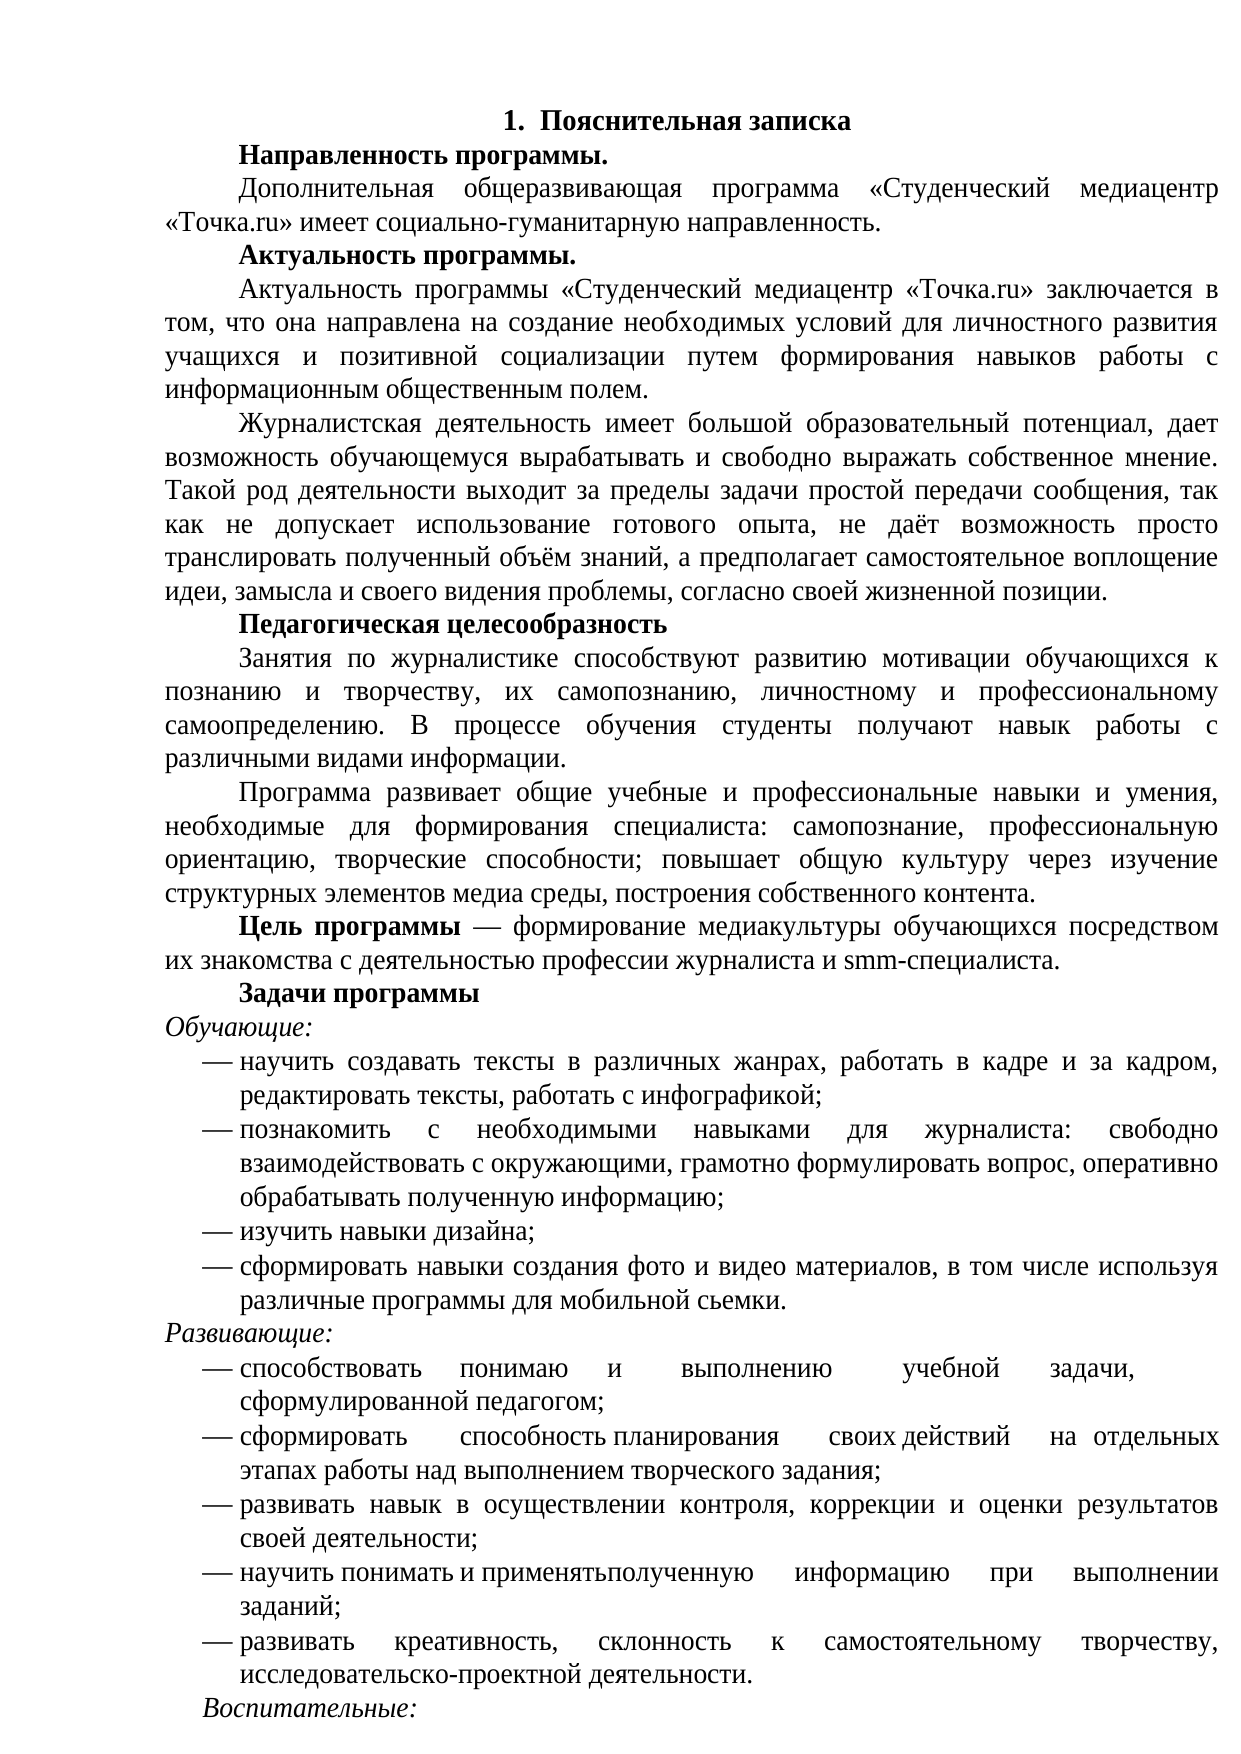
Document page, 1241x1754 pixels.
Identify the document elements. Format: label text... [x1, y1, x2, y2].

text Воспитательные: [202, 1690, 1219, 1723]
list развивать навык в осуществлении контроля, коррекции и оценки результатов своей деятельности; [202, 1485, 1219, 1553]
list научить понимать и применять полученную информацию при выполнении заданий; [202, 1553, 1219, 1622]
list изучить навыки дизайна; [202, 1212, 1219, 1247]
list сформировать способность планирования своих действий на отдельных этапах работы над выполнением творческого задания; [202, 1417, 1219, 1485]
text Цель программы — формирование медиакультуры обучающихся посредством их знакомства с деятельностью профессии журналиста и smm-специалиста. [164, 908, 1219, 975]
text Актуальность программы. [164, 237, 1219, 271]
list способствовать понимаю и выполнению учебной задачи, сформулированной педагогом; [202, 1349, 1219, 1417]
text Занятия по журналистике способствуют развитию мотивации обучающихся к познанию и творчеству, их самопознанию, личностному и профессиональному самоопределению. В процессе обучения студенты получают навык работы с различными видами информации. [164, 640, 1219, 774]
text Программа развивает общие учебные и профессиональные навыки и умения, необходимые для формирования специалиста: самопознание, профессиональную ориентацию, творческие способности; повышает общую культуру через изучение структурных элементов медиа среды, построения собственного контента. [164, 774, 1219, 908]
list Пояснительная записка [330, 102, 1024, 137]
list развивать креативность, склонность к самостоятельному творчеству, исследовательско-проектной деятельности. [202, 1622, 1219, 1690]
list познакомить с необходимыми навыками для журналиста: свободно взаимодействовать с окружающими, грамотно формулировать вопрос, оперативно обрабатывать полученную информацию; [202, 1111, 1219, 1212]
text Педагогическая целесообразность [164, 606, 1219, 640]
text Развивающие: [164, 1315, 1219, 1349]
text Задачи программы [164, 975, 1219, 1009]
list научить создавать тексты в различных жанрах, работать в кадре и за кадром, редактировать тексты, работать с инфографикой; [202, 1042, 1219, 1111]
text Направленность программы. [164, 137, 1219, 170]
text Обучающие: [164, 1009, 1219, 1042]
list сформировать навыки создания фото и видео материалов, в том числе используя различные программы для мобильной сьемки. [202, 1247, 1219, 1315]
text Актуальность программы «Студенческий медиацентр «Точка.ru» заключается в том, что она направлена на создание необходимых условий для личностного развития учащихся и позитивной социализации путем формирования навыков работы с информационным общественным полем. [164, 271, 1219, 405]
text Журналистская деятельность имеет большой образовательный потенциал, дает возможность обучающемуся вырабатывать и свободно выражать собственное мнение. Такой род деятельности выходит за пределы задачи простой передачи сообщения, так как не допускает использование готового опыта, не даёт возможность просто транслировать полученный объём знаний, а предполагает самостоятельное воплощение идеи, замысла и своего видения проблемы, согласно своей жизненной позиции. [164, 405, 1219, 606]
text Дополнительная общеразвивающая программа «Студенческий медиацентр «Точка.ru» имеет социально-гуманитарную направленность. [164, 170, 1219, 237]
